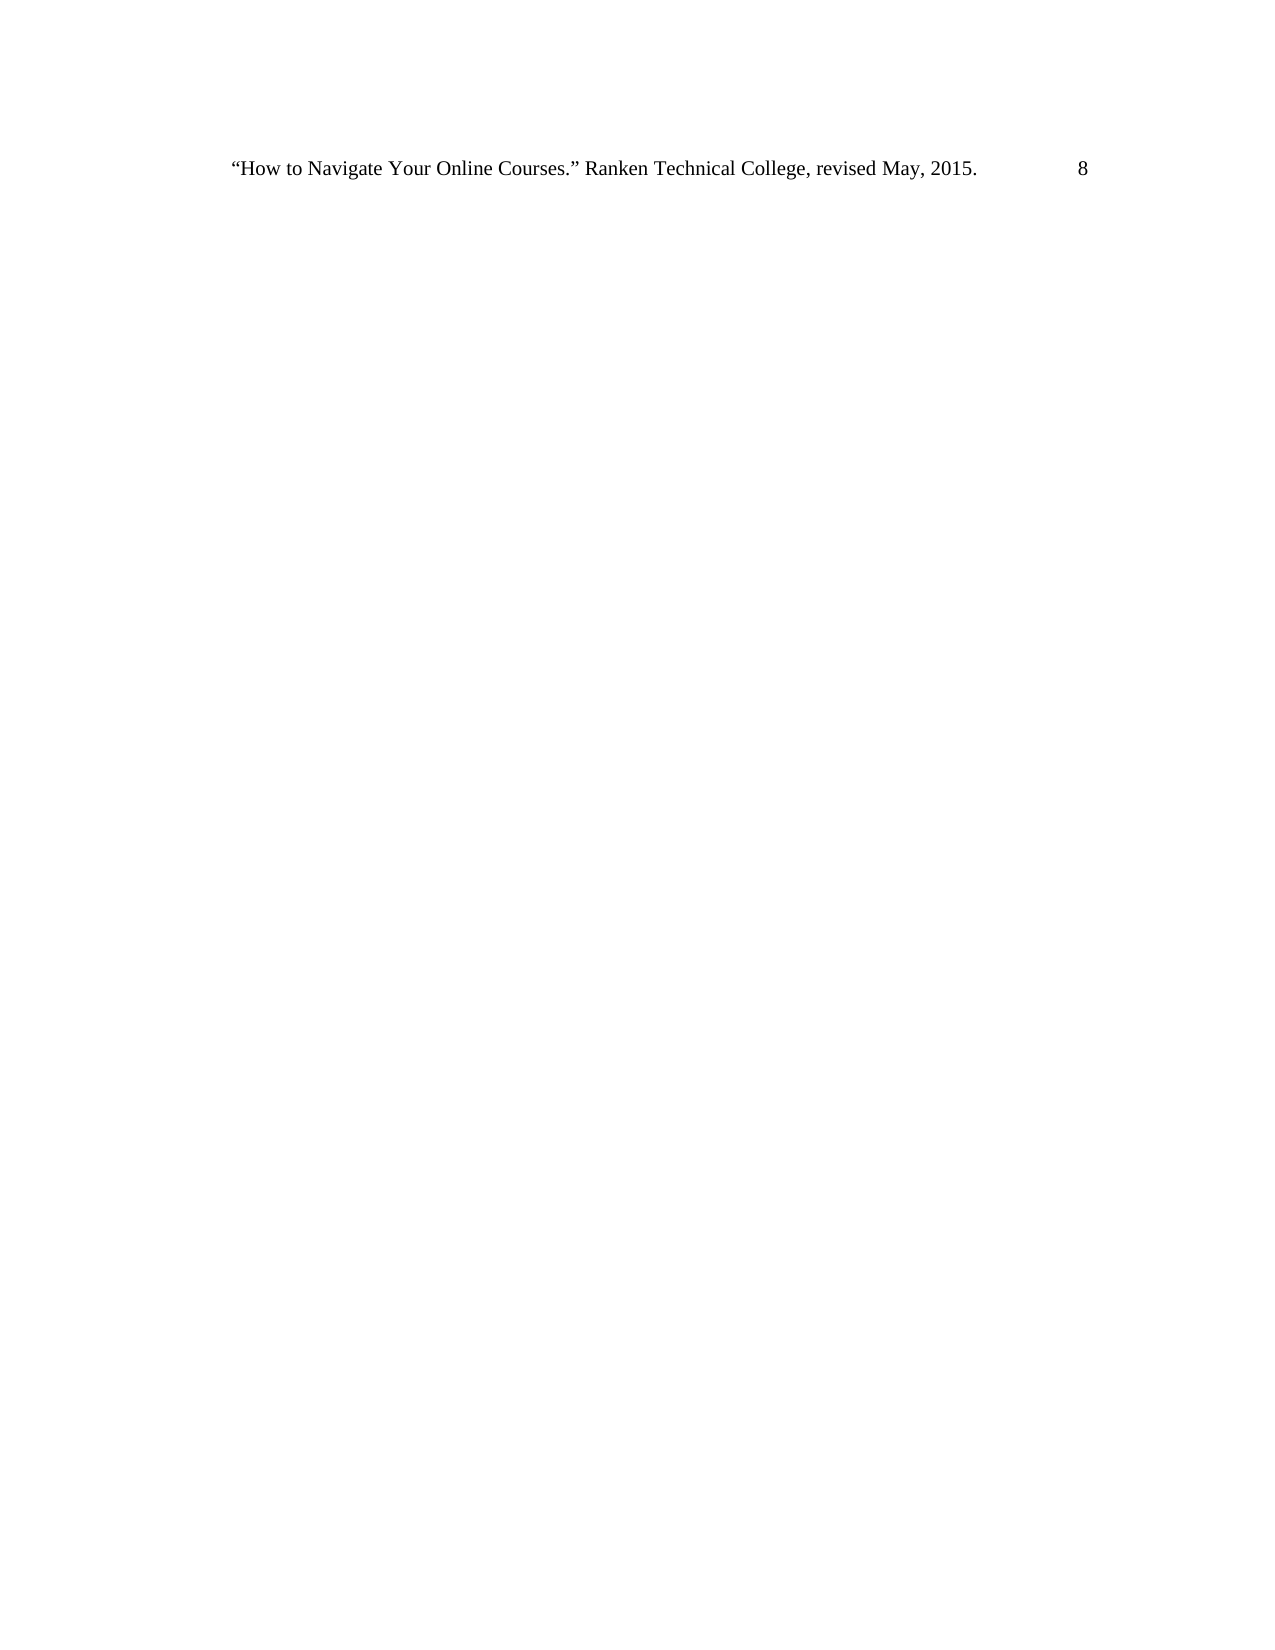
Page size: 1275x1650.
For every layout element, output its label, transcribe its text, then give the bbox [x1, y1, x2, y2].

text “How to Navigate Your Online Courses.” Ranken Technical College, revised May, 2015. 8 [231, 156, 1100, 180]
